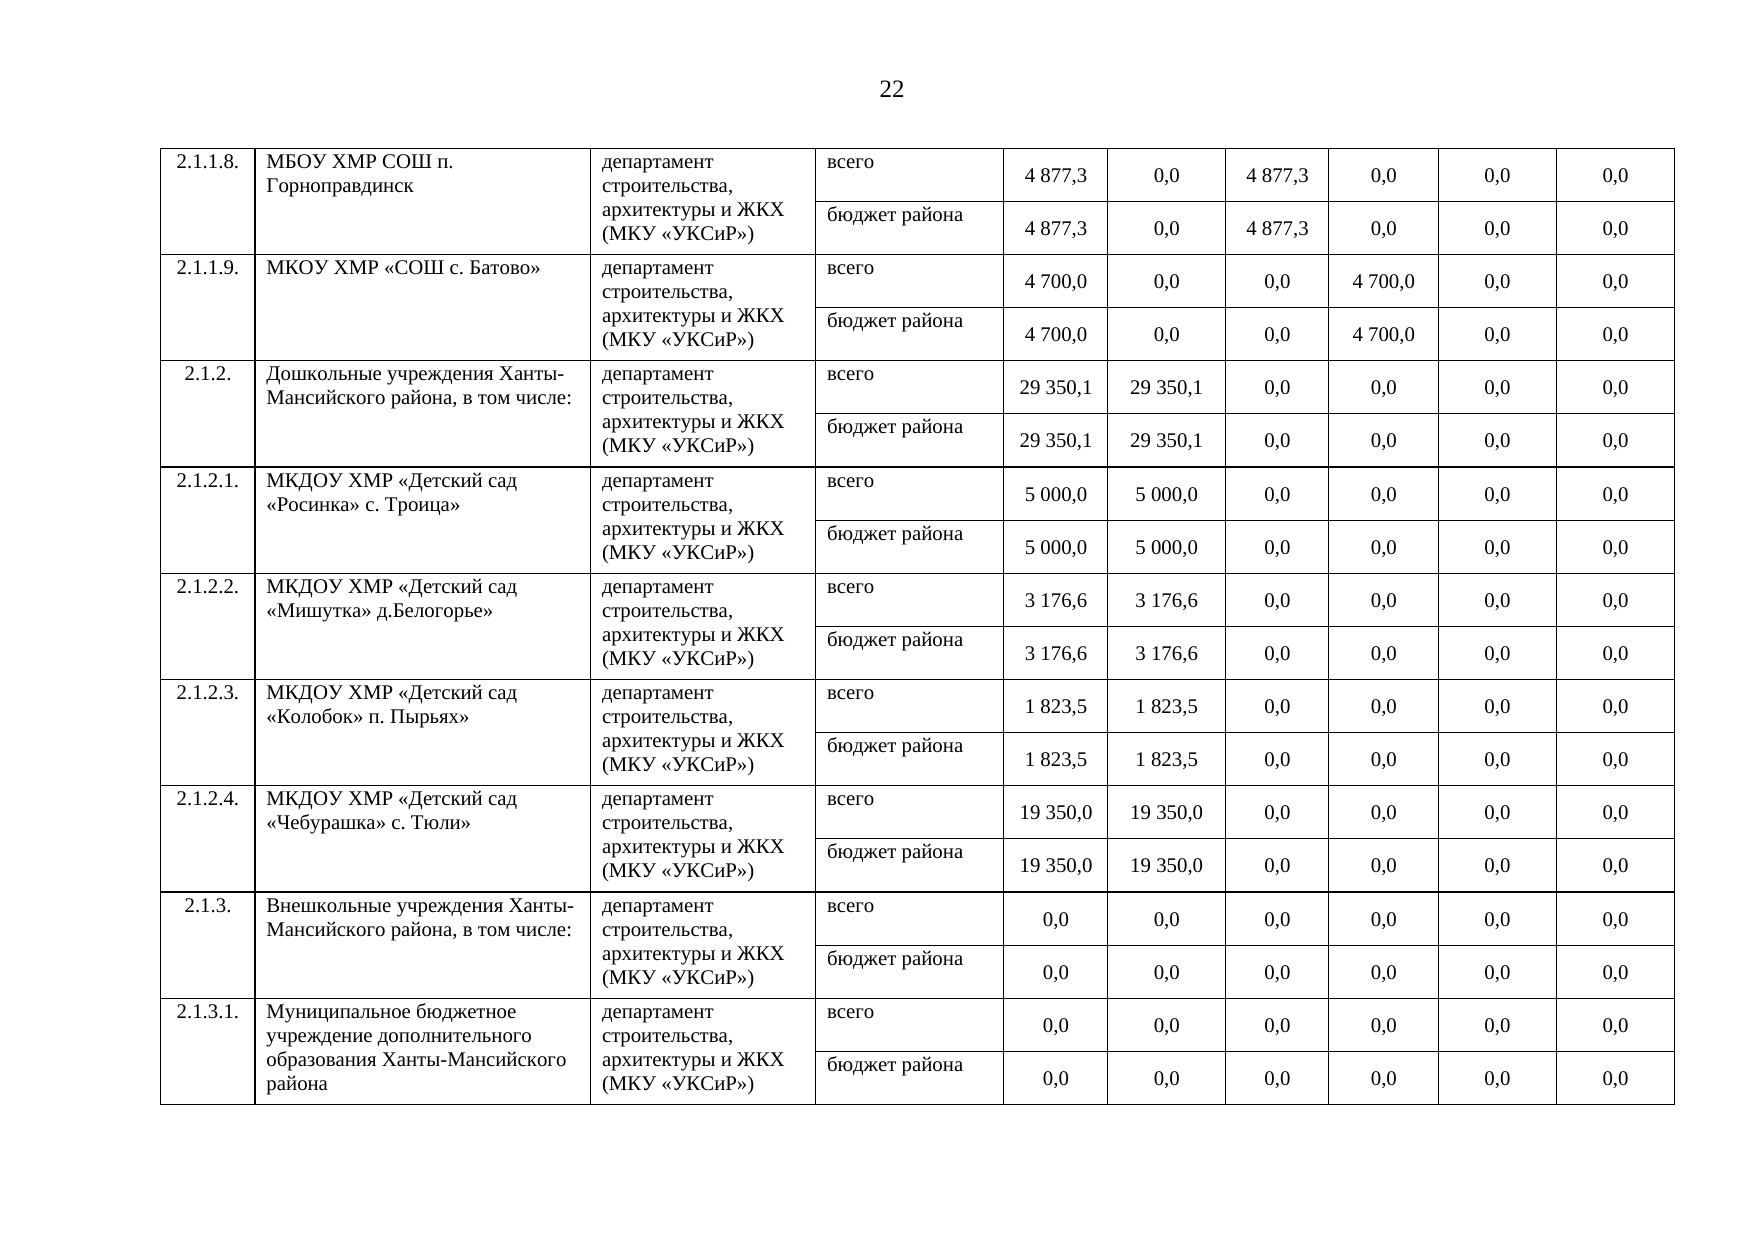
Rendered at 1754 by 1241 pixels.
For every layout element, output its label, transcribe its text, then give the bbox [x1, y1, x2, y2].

table_cell 0,0 [1557, 893, 1674, 944]
table_cell Внешкольные учреждения Ханты-Мансийского района, в том числе: [256, 893, 590, 998]
table_cell 0,0 [1226, 999, 1328, 1051]
table_cell МКДОУ ХМР «Детский сад «Росинка» с. Троица» [256, 468, 590, 573]
table_cell 0,0 [1226, 733, 1328, 785]
table_cell 0,0 [1329, 521, 1438, 573]
table_cell 0,0 [1108, 202, 1225, 254]
table_cell 0,0 [1329, 733, 1438, 785]
table_cell 0,0 [1226, 255, 1328, 307]
table_cell 2.1.3. [161, 893, 254, 998]
table_cell 0,0 [1226, 468, 1328, 519]
table_cell Дошкольные учреждения Ханты-Мансийского района, в том числе: [256, 361, 590, 466]
table_cell департамент строительства, архитектуры и ЖКХ (МКУ «УКСиР») [591, 999, 815, 1104]
table_cell бюджет района [816, 946, 1003, 998]
table_cell 29 350,1 [1004, 361, 1107, 413]
table_cell 0,0 [1329, 893, 1438, 944]
table_cell 0,0 [1226, 574, 1328, 626]
table_cell 0,0 [1329, 414, 1438, 466]
table_cell 0,0 [1226, 680, 1328, 732]
table_cell 0,0 [1108, 308, 1225, 360]
table_cell 19 350,0 [1108, 786, 1225, 838]
table_cell 5 000,0 [1108, 521, 1225, 573]
table_cell 5 000,0 [1004, 468, 1107, 519]
table_cell Муниципальное бюджетное учреждение дополнительного образования Ханты-Мансийского района [256, 999, 590, 1104]
table_cell всего [816, 149, 1003, 201]
table_cell 19 350,0 [1004, 839, 1107, 891]
table_cell 4 700,0 [1329, 308, 1438, 360]
table_cell бюджет района [816, 733, 1003, 785]
table_cell 0,0 [1004, 946, 1107, 998]
table_cell всего [816, 468, 1003, 519]
table_cell всего [816, 361, 1003, 413]
table_cell 0,0 [1226, 521, 1328, 573]
table_cell 5 000,0 [1004, 521, 1107, 573]
table_cell 5 000,0 [1108, 468, 1225, 519]
table_cell 2.1.3.1. [161, 999, 254, 1104]
table_cell 0,0 [1439, 627, 1556, 679]
table_cell 0,0 [1439, 999, 1556, 1051]
table_cell МКДОУ ХМР «Детский сад «Мишутка» д.Белогорье» [256, 574, 590, 679]
table_cell 0,0 [1439, 361, 1556, 413]
table_cell 0,0 [1557, 202, 1674, 254]
table_cell 1 823,5 [1108, 733, 1225, 785]
table_cell 0,0 [1557, 149, 1674, 201]
table_cell 0,0 [1557, 733, 1674, 785]
table_cell 1 823,5 [1004, 680, 1107, 732]
table_cell 0,0 [1439, 255, 1556, 307]
table_cell 0,0 [1226, 361, 1328, 413]
table_cell 0,0 [1439, 414, 1556, 466]
table_cell 0,0 [1108, 893, 1225, 944]
table_cell 0,0 [1557, 468, 1674, 519]
table_cell всего [816, 680, 1003, 732]
table_cell 0,0 [1329, 468, 1438, 519]
table_cell 19 350,0 [1108, 839, 1225, 891]
table_cell департамент строительства, архитектуры и ЖКХ (МКУ «УКСиР») [591, 468, 815, 573]
table_cell 0,0 [1108, 149, 1225, 201]
table_cell МБОУ ХМР СОШ п. Горноправдинск [256, 149, 590, 254]
table_cell 0,0 [1329, 361, 1438, 413]
table_cell 0,0 [1226, 839, 1328, 891]
table_cell бюджет района [816, 414, 1003, 466]
table_cell 0,0 [1557, 627, 1674, 679]
table_cell 2.1.2. [161, 361, 254, 466]
table_cell 29 350,1 [1108, 414, 1225, 466]
table_cell 0,0 [1329, 627, 1438, 679]
table_cell 19 350,0 [1004, 786, 1107, 838]
table_cell 0,0 [1439, 839, 1556, 891]
table_cell бюджет района [816, 1052, 1003, 1104]
table_cell департамент строительства, архитектуры и ЖКХ (МКУ «УКСиР») [591, 361, 815, 466]
table_cell департамент строительства, архитектуры и ЖКХ (МКУ «УКСиР») [591, 680, 815, 785]
table_cell 0,0 [1226, 414, 1328, 466]
table_cell 0,0 [1557, 574, 1674, 626]
table_cell 4 877,3 [1226, 149, 1328, 201]
table_cell 0,0 [1226, 627, 1328, 679]
table_cell 0,0 [1557, 680, 1674, 732]
table_cell всего [816, 786, 1003, 838]
table_cell 0,0 [1329, 999, 1438, 1051]
table_cell 0,0 [1557, 1052, 1674, 1104]
table_cell 0,0 [1329, 946, 1438, 998]
table_cell 0,0 [1004, 1052, 1107, 1104]
table_cell 0,0 [1329, 786, 1438, 838]
table_cell 0,0 [1557, 308, 1674, 360]
table_cell 29 350,1 [1004, 414, 1107, 466]
table_cell 0,0 [1439, 521, 1556, 573]
table_cell 4 877,3 [1004, 149, 1107, 201]
table_cell 4 700,0 [1004, 308, 1107, 360]
table_cell 0,0 [1329, 574, 1438, 626]
table_cell департамент строительства, архитектуры и ЖКХ (МКУ «УКСиР») [591, 893, 815, 998]
table_cell 2.1.2.2. [161, 574, 254, 679]
table_cell 2.1.1.9. [161, 255, 254, 360]
table_cell 1 823,5 [1108, 680, 1225, 732]
table_cell 0,0 [1226, 1052, 1328, 1104]
table_cell бюджет района [816, 839, 1003, 891]
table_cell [591, 149, 815, 254]
table_cell 29 350,1 [1108, 361, 1225, 413]
table_cell 4 700,0 [1004, 255, 1107, 307]
table_cell 0,0 [1557, 414, 1674, 466]
table_cell 2.1.2.1. [161, 468, 254, 573]
table_cell 3 176,6 [1108, 627, 1225, 679]
table_cell бюджет района [816, 202, 1003, 254]
table_cell 0,0 [1557, 946, 1674, 998]
table_cell 0,0 [1108, 1052, 1225, 1104]
table_cell департамент строительства, архитектуры и ЖКХ (МКУ «УКСиР») [591, 786, 815, 891]
table_cell департамент строительства, архитектуры и ЖКХ (МКУ «УКСиР») [591, 255, 815, 360]
table_cell 0,0 [1004, 999, 1107, 1051]
table_cell 4 877,3 [1226, 202, 1328, 254]
table_cell 0,0 [1329, 1052, 1438, 1104]
table_cell 1 823,5 [1004, 733, 1107, 785]
table_cell 0,0 [1439, 308, 1556, 360]
table_cell 3 176,6 [1004, 574, 1107, 626]
table_cell 0,0 [1557, 786, 1674, 838]
table_cell 0,0 [1226, 786, 1328, 838]
table_cell 0,0 [1226, 946, 1328, 998]
table_cell 0,0 [1108, 999, 1225, 1051]
table_cell 0,0 [1439, 1052, 1556, 1104]
table_cell всего [816, 893, 1003, 944]
table_cell 0,0 [1439, 680, 1556, 732]
table_cell 0,0 [1329, 680, 1438, 732]
table_cell 0,0 [1439, 149, 1556, 201]
table_cell МКДОУ ХМР «Детский сад «Колобок» п. Пырьях» [256, 680, 590, 785]
table_cell 0,0 [1329, 839, 1438, 891]
table_cell всего [816, 574, 1003, 626]
table_cell бюджет района [816, 627, 1003, 679]
table_cell 0,0 [1557, 255, 1674, 307]
table_cell бюджет района [816, 521, 1003, 573]
table_cell 4 700,0 [1329, 255, 1438, 307]
table_cell 0,0 [1439, 733, 1556, 785]
table_cell 0,0 [1439, 202, 1556, 254]
table_cell 3 176,6 [1004, 627, 1107, 679]
table_cell 0,0 [1439, 946, 1556, 998]
table_cell 0,0 [1439, 574, 1556, 626]
table_cell 0,0 [1557, 839, 1674, 891]
table_cell департамент строительства, архитектуры и ЖКХ (МКУ «УКСиР») [591, 574, 815, 679]
table_cell 3 176,6 [1108, 574, 1225, 626]
table_cell 0,0 [1557, 999, 1674, 1051]
table_cell 0,0 [1108, 255, 1225, 307]
table_cell 0,0 [1557, 521, 1674, 573]
table_cell бюджет района [816, 308, 1003, 360]
table_cell МКДОУ ХМР «Детский сад «Чебурашка» с. Тюли» [256, 786, 590, 891]
table_cell всего [816, 255, 1003, 307]
table_cell 0,0 [1439, 786, 1556, 838]
table_cell 2.1.2.3. [161, 680, 254, 785]
table_cell всего [816, 999, 1003, 1051]
table_cell 0,0 [1004, 893, 1107, 944]
table_cell 0,0 [1226, 893, 1328, 944]
table_cell 2.1.1.8. [161, 149, 254, 254]
table_cell 0,0 [1329, 202, 1438, 254]
table_cell 0,0 [1329, 149, 1438, 201]
table_cell 4 877,3 [1004, 202, 1107, 254]
table_cell 2.1.2.4. [161, 786, 254, 891]
table_cell 0,0 [1439, 468, 1556, 519]
table_cell МКОУ ХМР «СОШ с. Батово» [256, 255, 590, 360]
table_cell 0,0 [1439, 893, 1556, 944]
table_cell 0,0 [1557, 361, 1674, 413]
table_cell 0,0 [1108, 946, 1225, 998]
table_cell 0,0 [1226, 308, 1328, 360]
